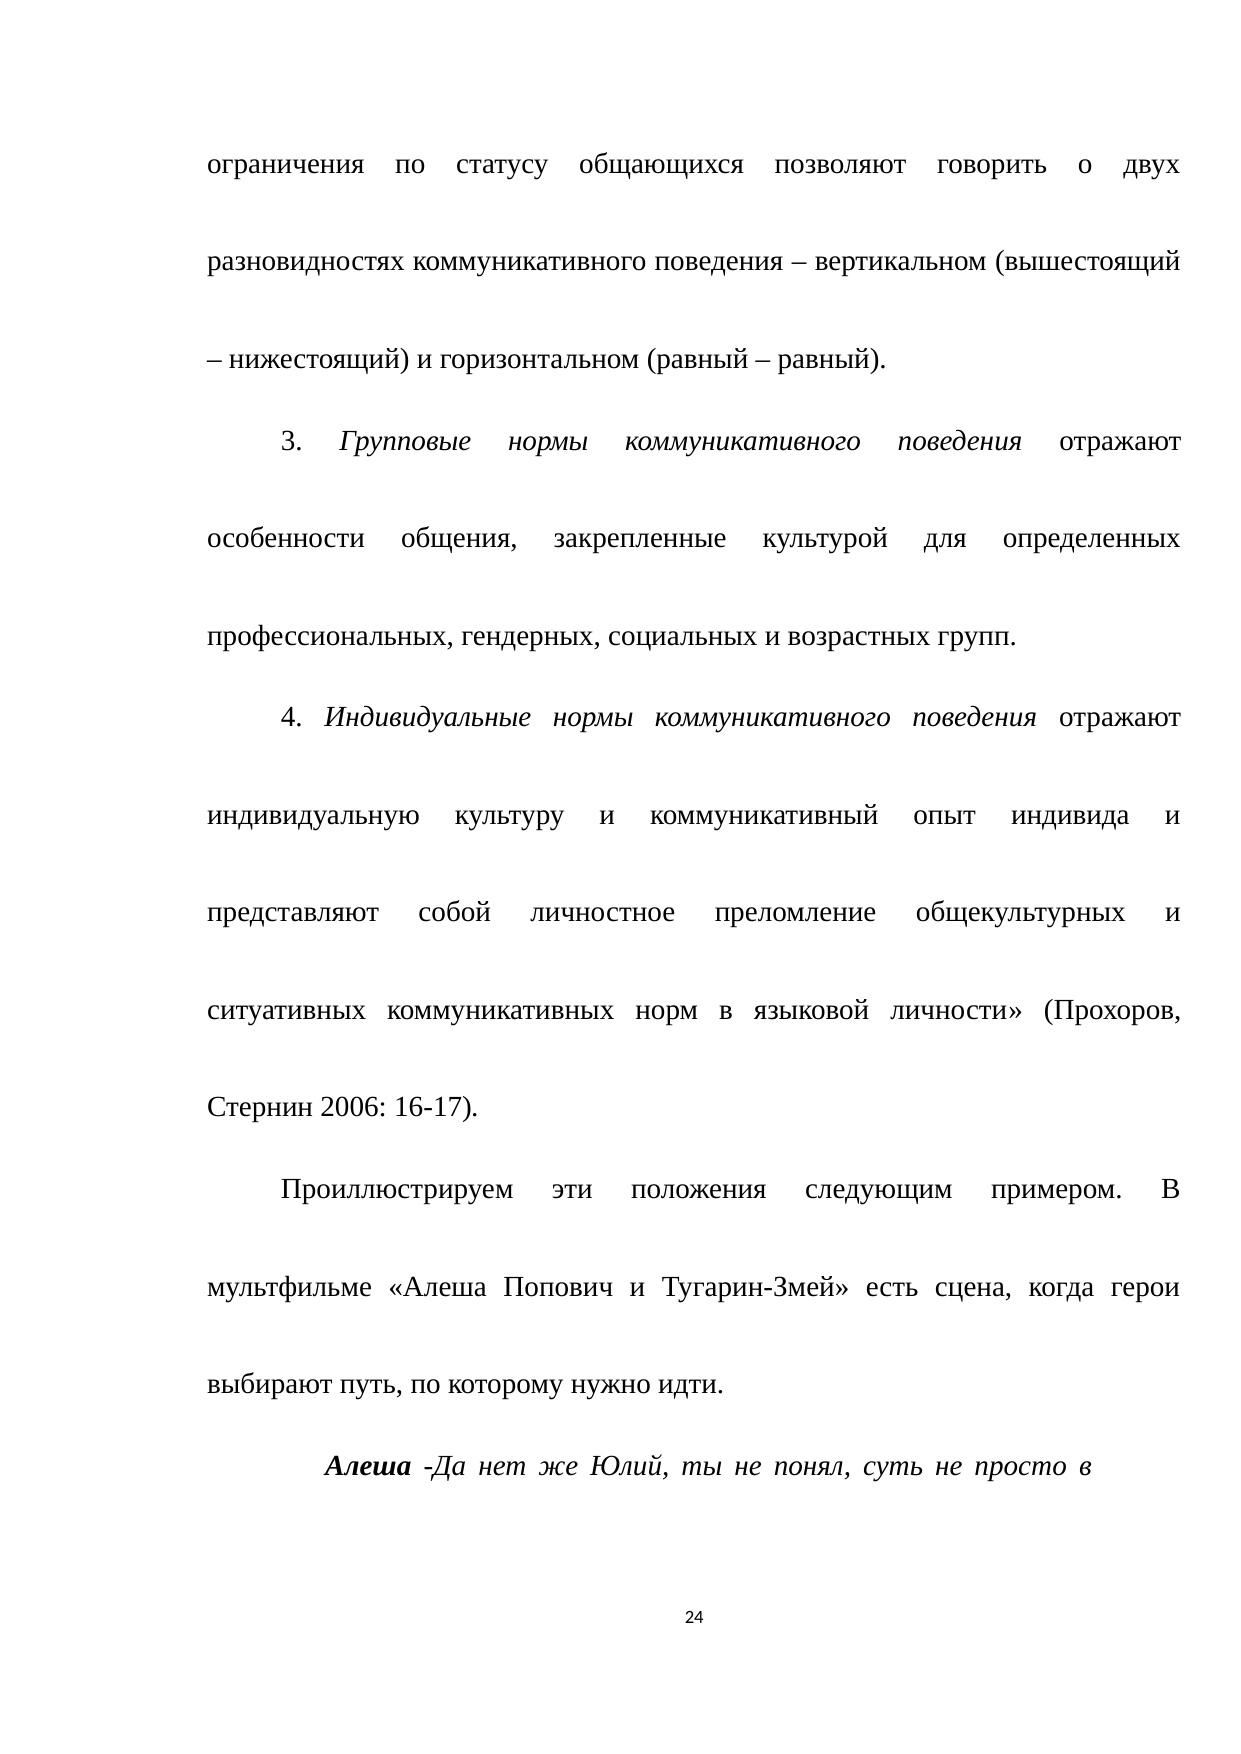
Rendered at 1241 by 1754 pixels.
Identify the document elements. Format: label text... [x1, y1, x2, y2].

text 3. Групповые нормы коммуникативного поведения отражают особенности общения, закрепленные культурой для определенных профессиональных, гендерных, социальных и возрастных групп. [207, 407, 1181, 667]
text Проиллюстрируем эти положения следующим примером. В мультфильме «Алеша Попович и Тугарин-Змей» есть сцена, когда герои выбирают путь, по которому нужно идти. [207, 1156, 1181, 1416]
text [207, 130, 1181, 390]
text 4. Индивидуальные нормы коммуникативного поведения отражают индивидуальную культуру и коммуникативный опыт индивида и представляют собой личностное преломление общекультурных и ситуативных коммуникативных норм в языковой личности» (Прохоров, Стернин 2006: 16-17). [207, 684, 1181, 1139]
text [325, 1432, 1093, 1497]
